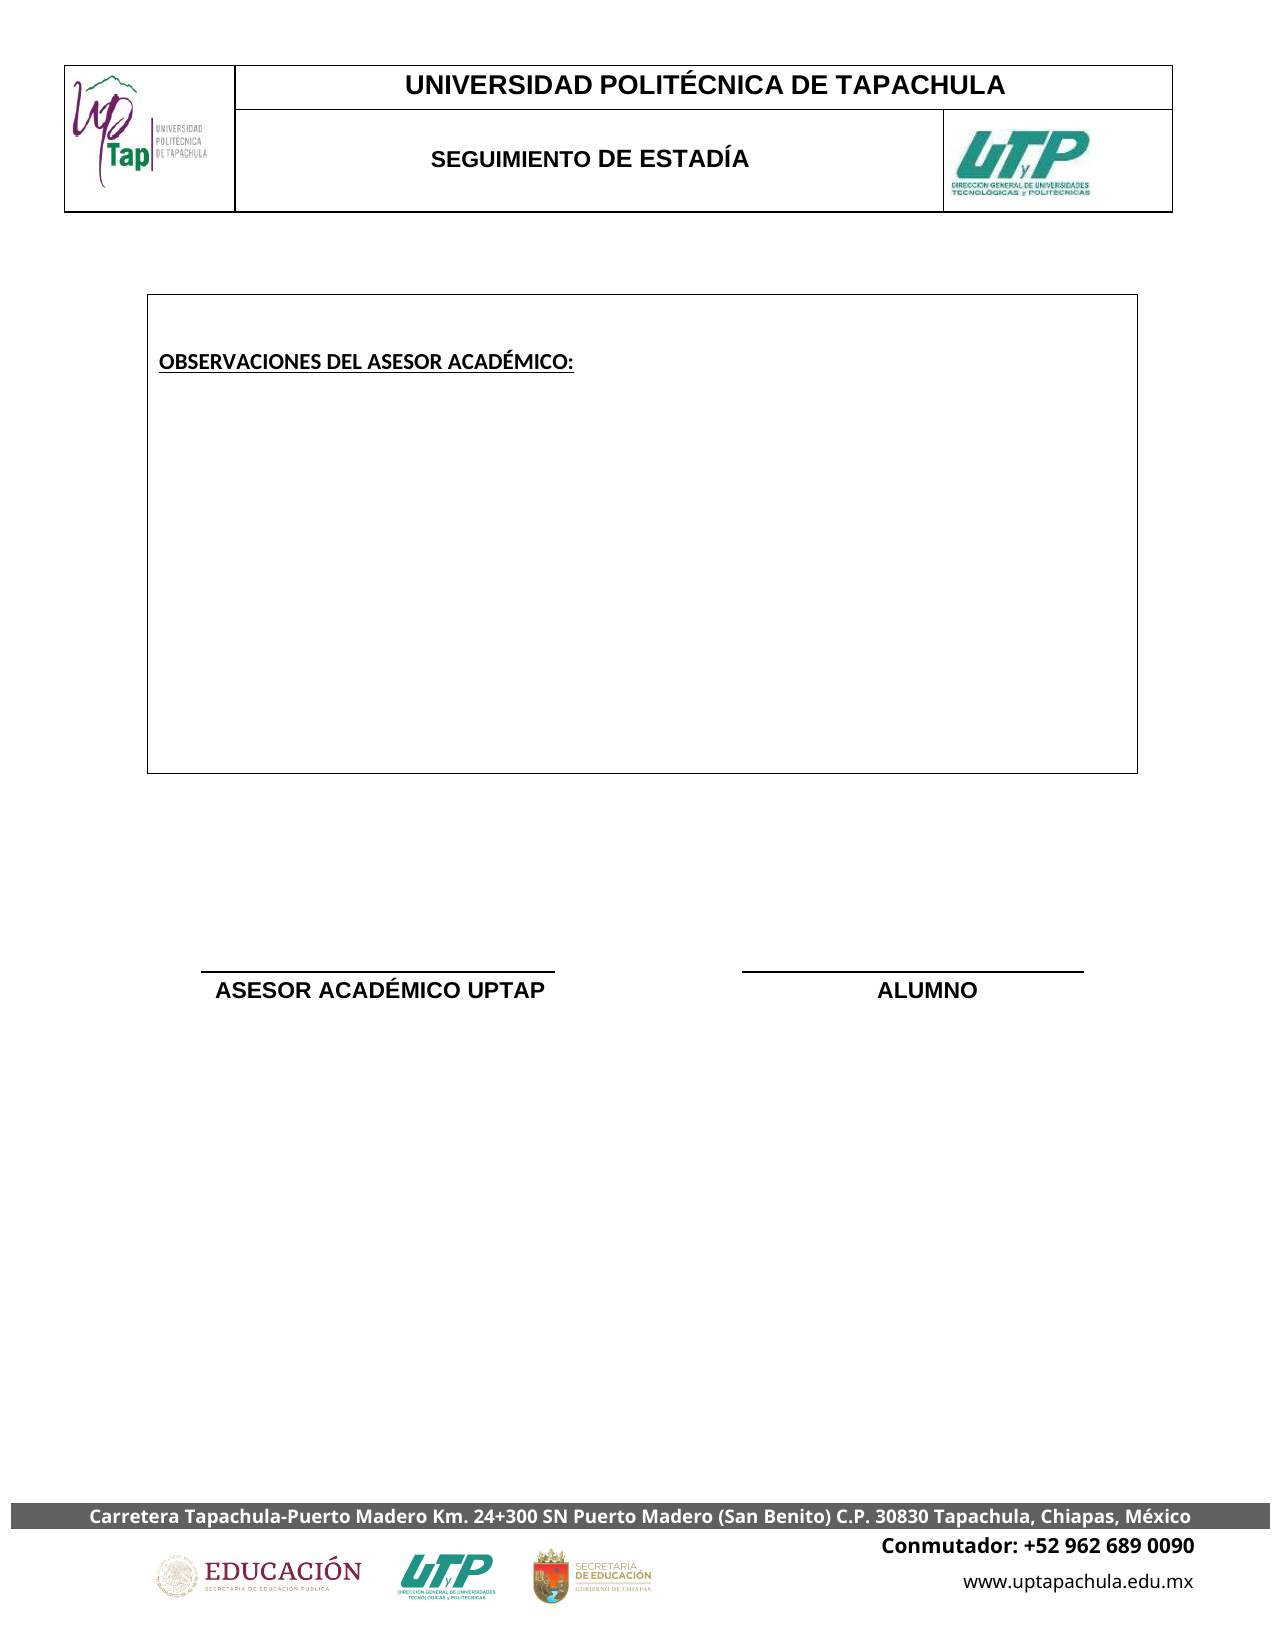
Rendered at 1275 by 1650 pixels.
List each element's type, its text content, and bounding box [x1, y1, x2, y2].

text ASESOR ACADÉMICO UPTAP ALUMNO [215, 977, 1202, 1004]
picture [532, 1547, 652, 1605]
table_cell [944, 110, 1172, 211]
table_header [65, 66, 234, 211]
picture [156, 1555, 362, 1598]
table_cell SEGUIMIENTO DE ESTADÍA [236, 110, 943, 211]
table_header UNIVERSIDAD POLITÉCNICA DE TAPACHULA [236, 66, 1172, 109]
text OBSERVACIONES DEL ASESOR ACADÉMICO: [159, 347, 1202, 376]
picture [395, 1548, 499, 1605]
picture [950, 129, 1095, 196]
